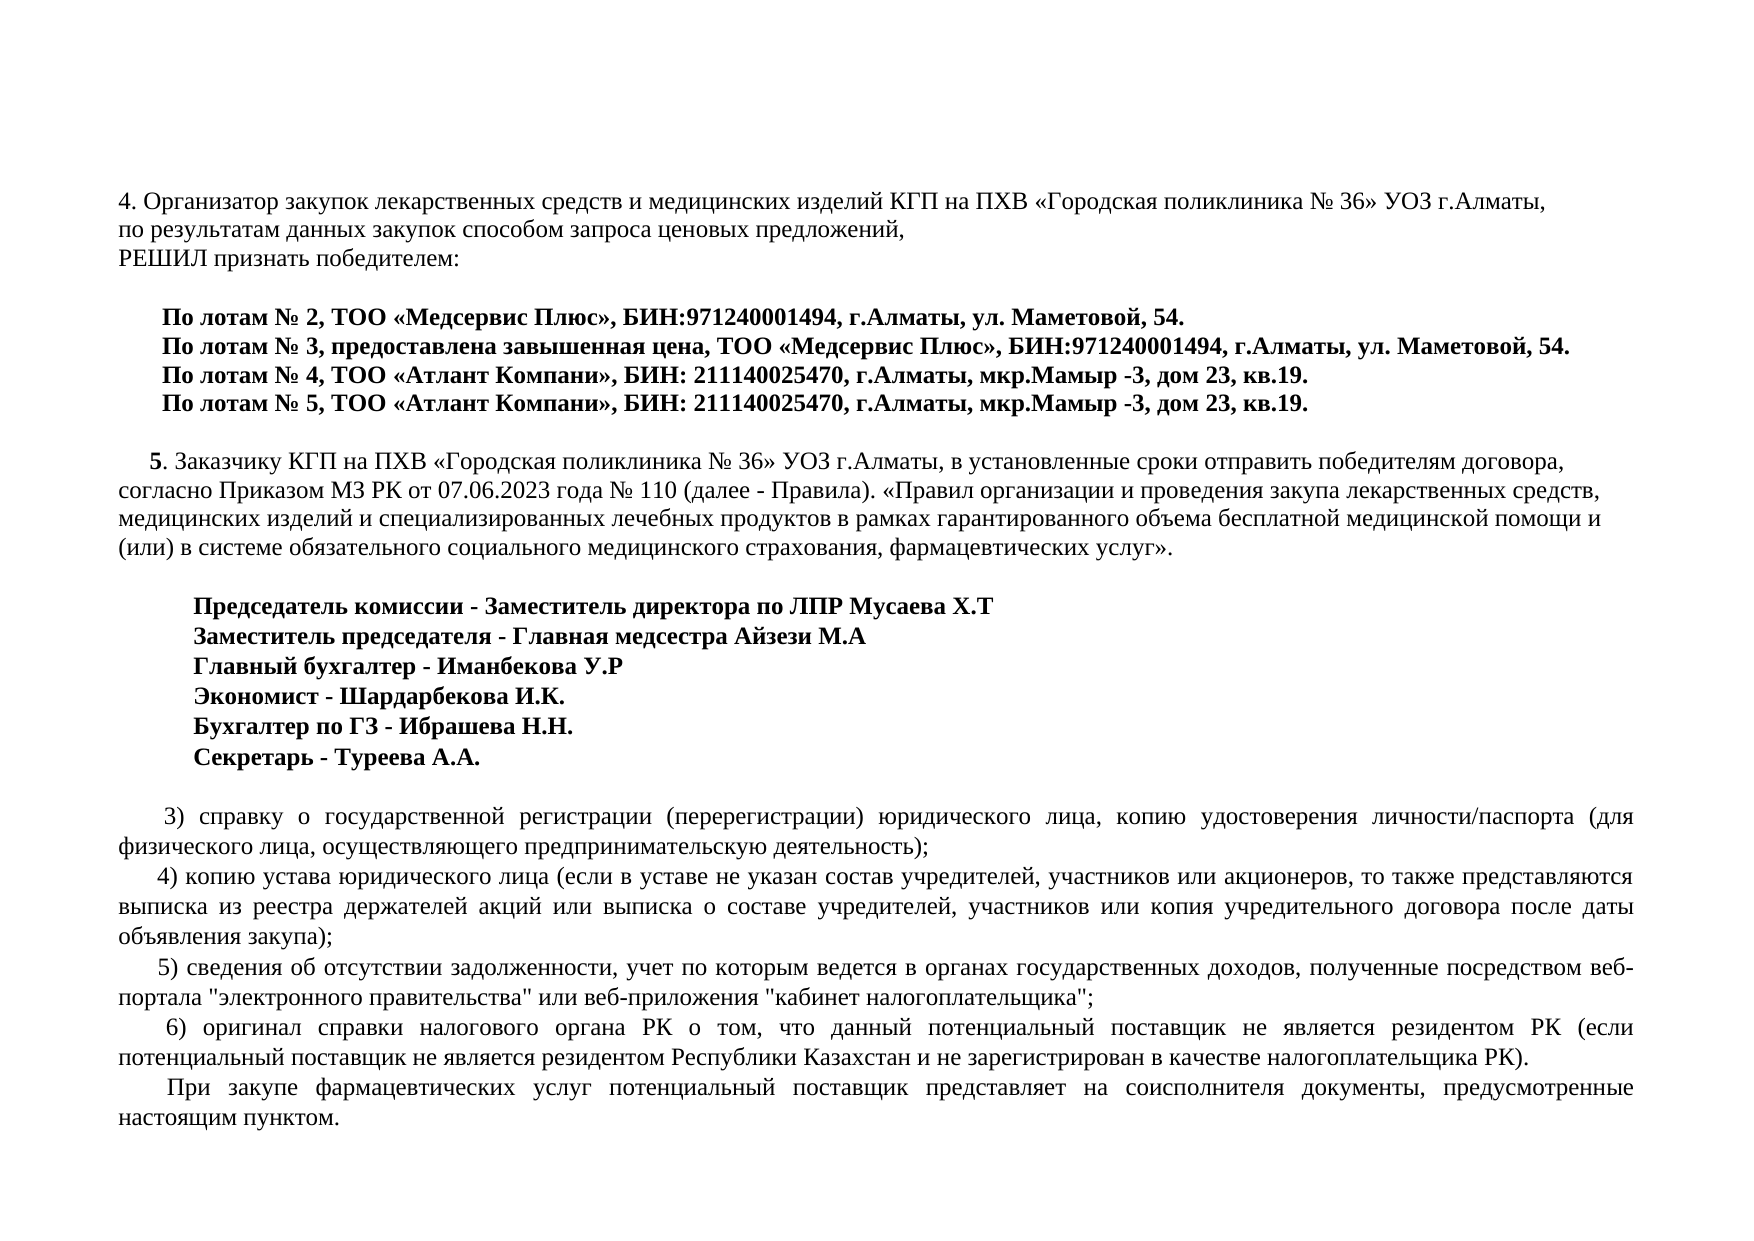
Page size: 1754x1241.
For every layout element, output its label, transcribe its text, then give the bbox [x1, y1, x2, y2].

text По лотам № 2, ТОО «Медсервис Плюс», БИН:971240001494, г.Алматы, ул. Маметовой, 54. [118, 302, 1636, 331]
text Экономист - Шардарбекова И.К. [118, 681, 1636, 710]
text Председатель комиссии - Заместитель директора по ЛПР Мусаева Х.Т [118, 591, 1636, 620]
text 3) справку о государственной регистрации (перерегистрации) юридического лица, копию удостоверения личности/паспорта (для физического лица, осуществляющего предпринимательскую деятельность); [118, 801, 1636, 860]
text 6) оригинал справки налогового органа РК о том, что данный потенциальный поставщик не является резидентом РК (если потенциальный поставщик не является резидентом Республики Казахстан и не зарегистрирован в качестве налогоплательщика РК). [118, 1012, 1636, 1071]
text 5) сведения об отсутствии задолженности, учет по которым ведется в органах государственных доходов, полученные посредством веб-портала "электронного правительства" или веб-приложения "кабинет налогоплательщика"; [118, 952, 1636, 1010]
text Главный бухгалтер - Иманбекова У.Р [118, 651, 1636, 680]
text По лотам № 5, ТОО «Атлант Компани», БИН: 211140025470, г.Алматы, мкр.Мамыр -3, дом 23, кв.19. [118, 388, 1636, 417]
text по результатам данных закупок способом запроса ценовых предложений, [118, 214, 1636, 243]
text Бухгалтер по ГЗ - Ибрашева Н.Н. [118, 711, 1636, 740]
text РЕШИЛ признать победителем: [118, 243, 1636, 272]
text По лотам № 3, предоставлена завышенная цена, ТОО «Медсервис Плюс», БИН:971240001494, г.Алматы, ул. Маметовой, 54. [118, 331, 1636, 360]
text При закупе фармацевтических услуг потенциальный поставщик представляет на соисполнителя документы, предусмотренные настоящим пунктом. [118, 1072, 1636, 1131]
text Секретарь - Туреева А.А. [118, 742, 1636, 770]
text 5. Заказчику КГП на ПХВ «Городская поликлиника № 36» УОЗ г.Алматы, в установленные сроки отправить победителям договора, согласно Приказом МЗ РК от 07.06.2023 года № 110 (далее - Правила). «Правил организации и проведения закупа лекарственных средств, медицинских изделий и специализированных лечебных продуктов в рамках гарантированного объема бесплатной медицинской помощи и (или) в системе обязательного социального медицинского страхования, фармацевтических услуг». [118, 446, 1636, 561]
text 4. Организатор закупок лекарственных средств и медицинских изделий КГП на ПХВ «Городская поликлиника № 36» УОЗ г.Алматы, [118, 186, 1636, 214]
text 4) копию устава юридического лица (если в уставе не указан состав учредителей, участников или акционеров, то также представляются выписка из реестра держателей акций или выписка о составе учредителей, участников или копия учредительного договора после даты объявления закупа); [118, 861, 1636, 950]
text По лотам № 4, ТОО «Атлант Компани», БИН: 211140025470, г.Алматы, мкр.Мамыр -3, дом 23, кв.19. [118, 360, 1636, 388]
text Заместитель председателя - Главная медсестра Айзези М.А [118, 621, 1636, 650]
